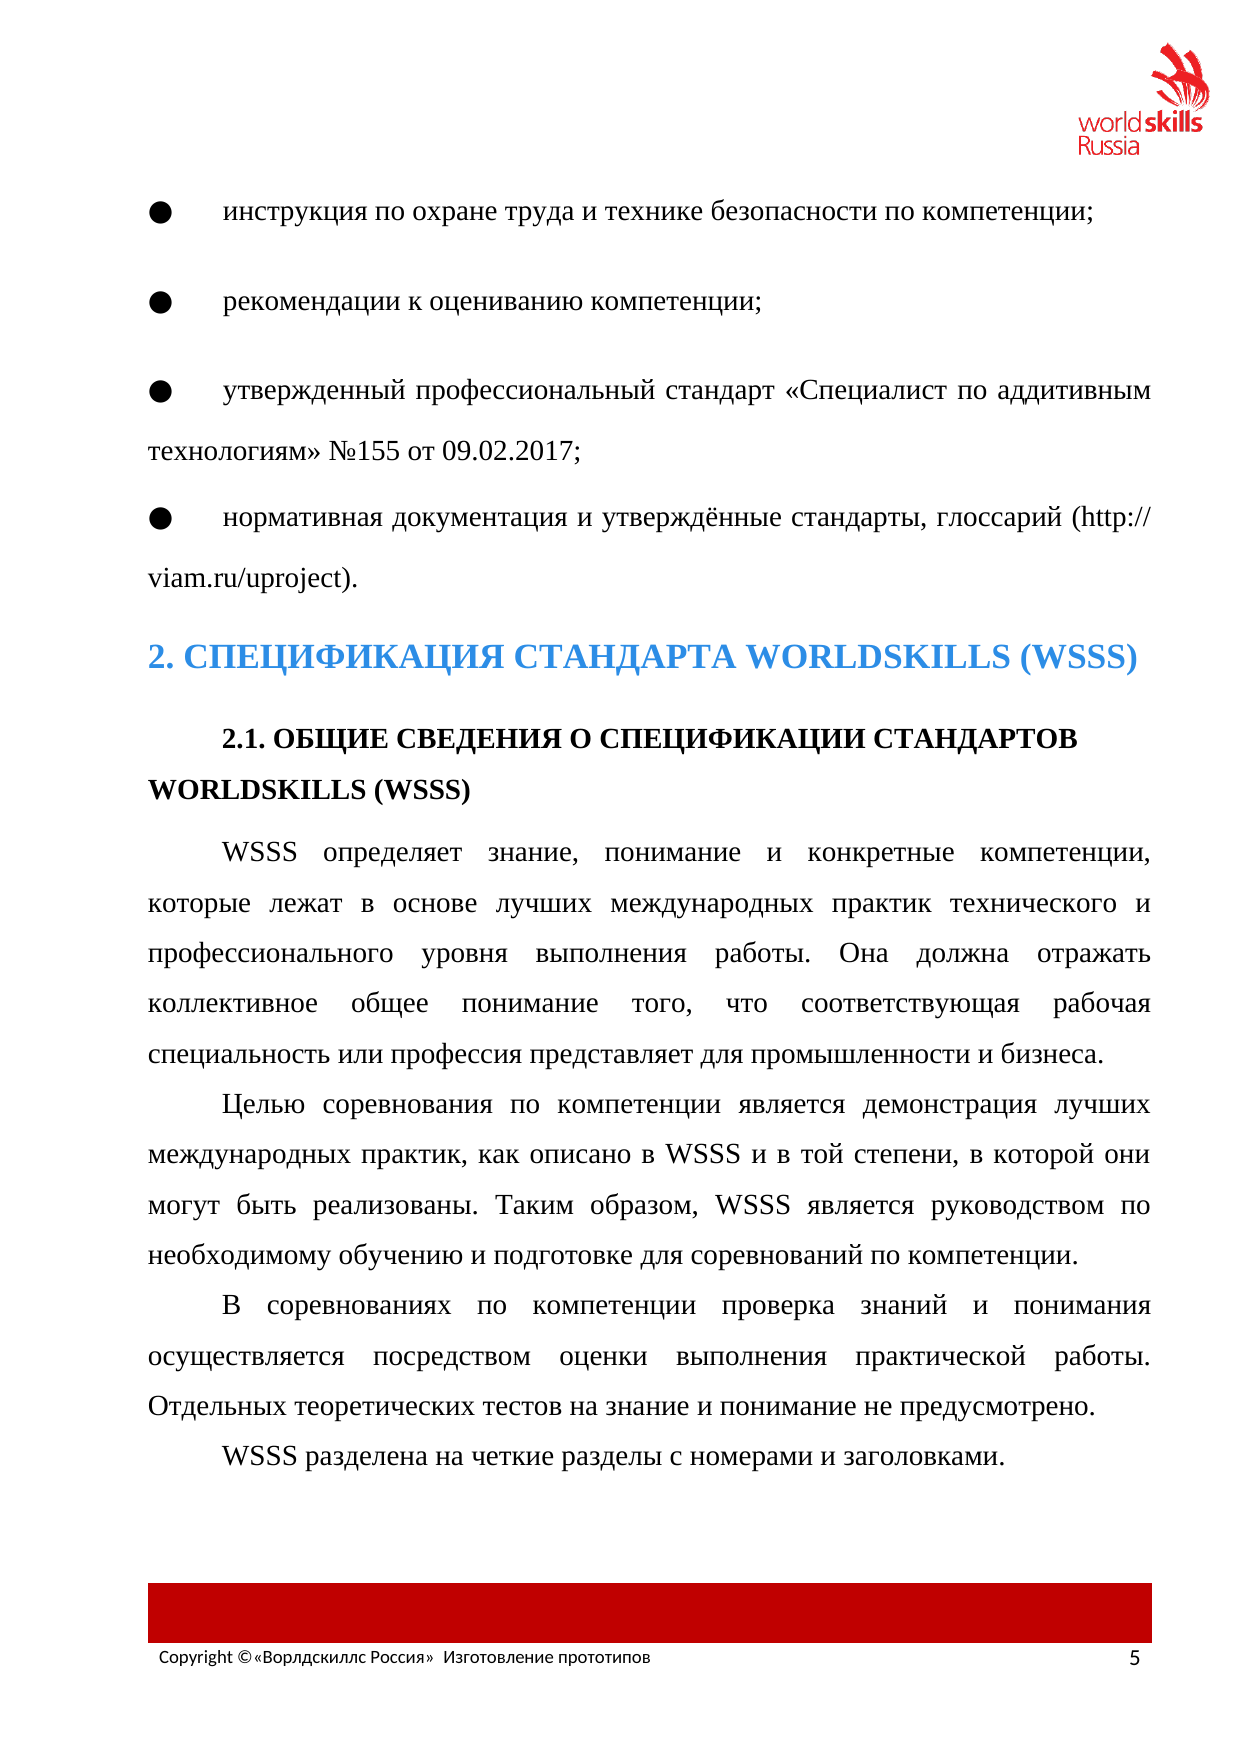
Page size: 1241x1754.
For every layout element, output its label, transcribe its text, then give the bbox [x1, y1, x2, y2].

list утвержденный профессиональный стандарт «Специалист по аддитивным технологиям» №155 от 09.02.2017; [148, 356, 1152, 467]
text Целью соревнования по компетенции является демонстрация лучших международных практик, как описано в WSSS и в той степени, в которой они могут быть реализованы. Таким образом, WSSS является руководством по необходимому обучению и подготовке для соревнований по компетенции. [148, 1086, 1152, 1271]
list рекомендации к оцениванию компетенции; [148, 267, 1152, 327]
text 2. СПЕЦИФИКАЦИЯ СТАНДАРТА WORLDSKILLS (WSSS) [148, 635, 1152, 676]
list инструкция по охране труда и технике безопасности по компетенции; [148, 177, 1152, 237]
list нормативная документация и утверждённые стандарты, глоссарий (http:// viam.ru/uproject). [148, 483, 1152, 593]
text В соревнованиях по компетенции проверка знаний и понимания осуществляется посредством оценки выполнения практической работы. Отдельных теоретических тестов на знание и понимание не предусмотрено. [148, 1287, 1152, 1422]
text WSSS определяет знание, понимание и конкретные компетенции, которые лежат в основе лучших международных практик технического и профессионального уровня выполнения работы. Она должна отражать коллективное общее понимание того, что соответствующая рабочая специальность или профессия представляет для промышленности и бизнеса. [148, 834, 1152, 1069]
text 2.1. ОБЩИЕ СВЕДЕНИЯ О СПЕЦИФИКАЦИИ СТАНДАРТОВ WORLDSKILLS (WSSS) [148, 721, 1152, 805]
text WSSS разделена на четкие разделы с номерами и заголовками. [148, 1438, 1152, 1472]
picture [1078, 42, 1235, 155]
